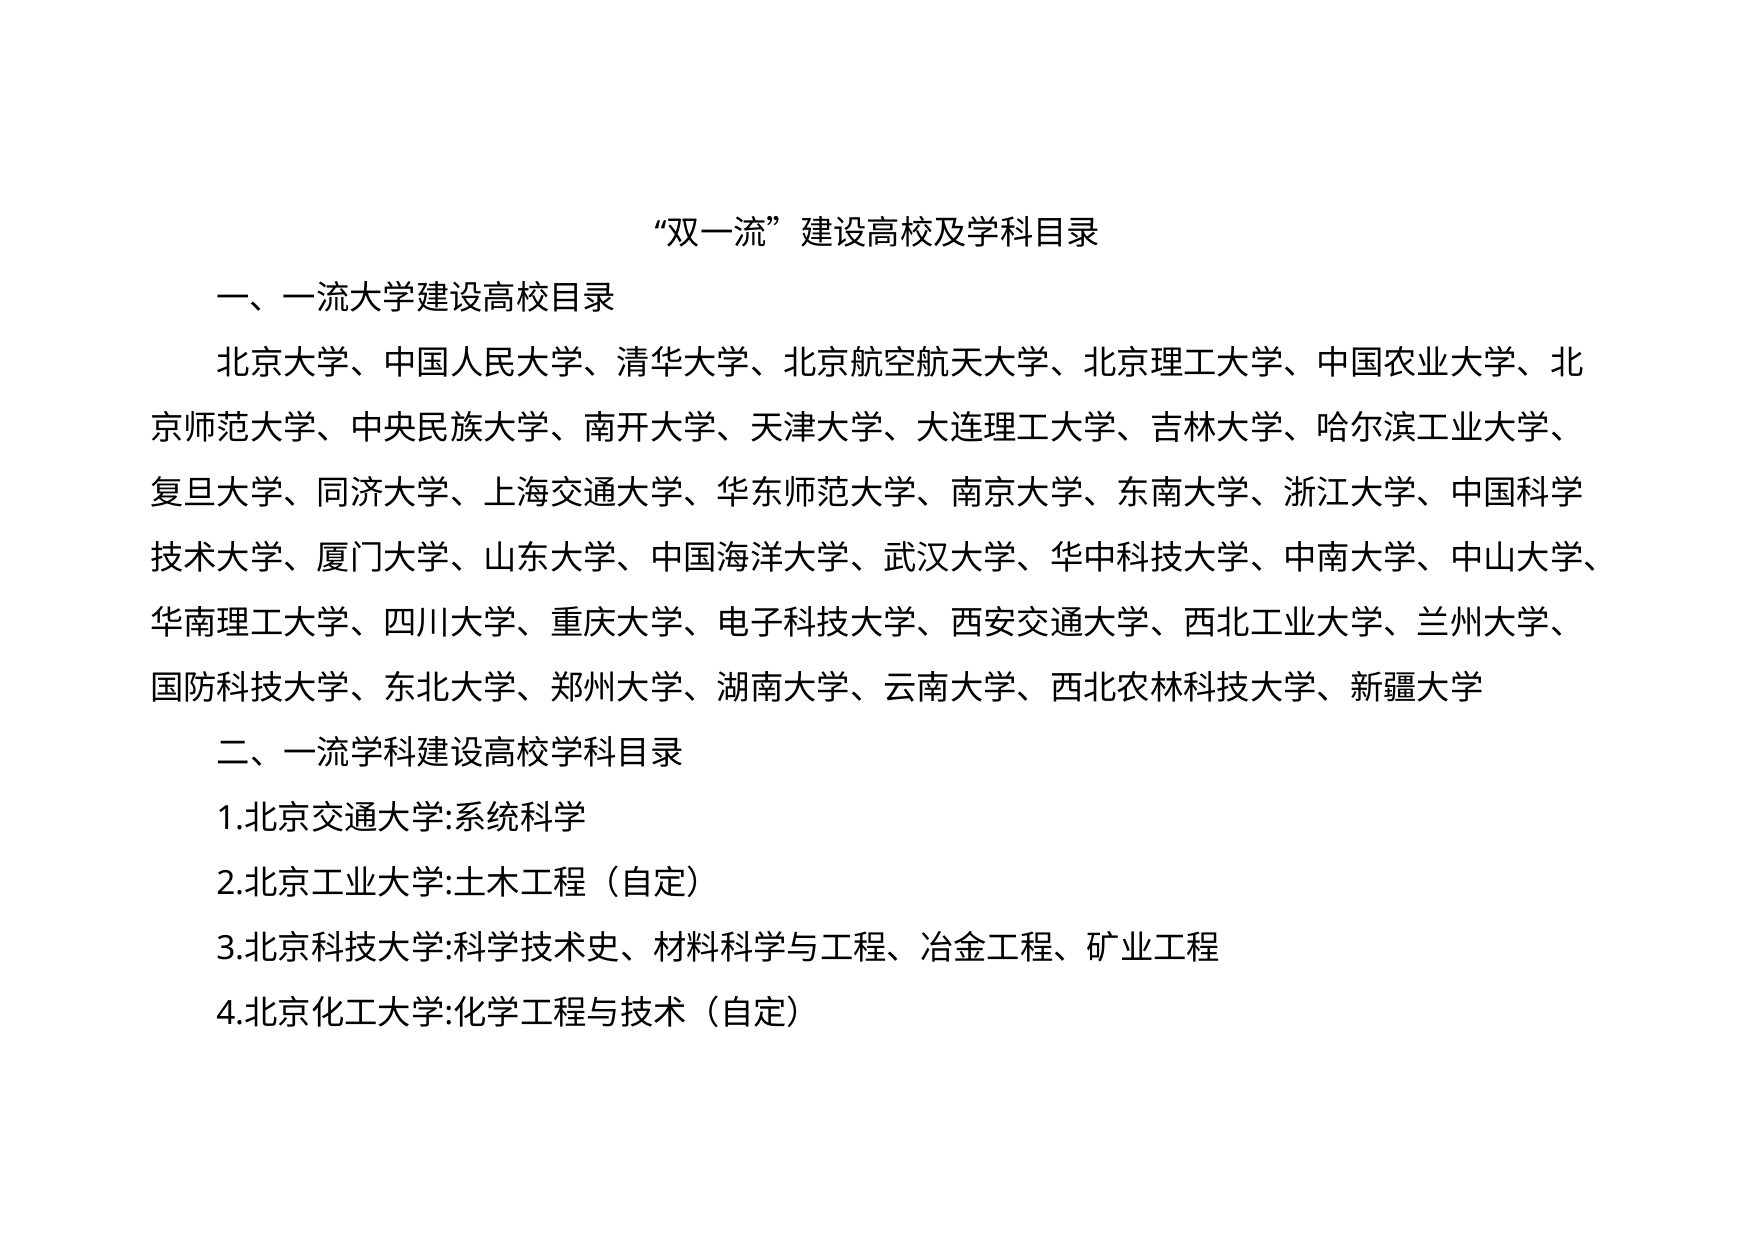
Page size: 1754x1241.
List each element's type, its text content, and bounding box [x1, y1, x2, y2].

text 一、一流大学建设高校目录 [150, 263, 1604, 328]
text 4.北京化工大学:化学工程与技术（自定） [150, 978, 1604, 1043]
text 北京大学、中国人民大学、清华大学、北京航空航天大学、北京理工大学、中国农业大学、北京师范大学、中央民族大学、南开大学、天津大学、大连理工大学、吉林大学、哈尔滨工业大学、复旦大学、同济大学、上海交通大学、华东师范大学、南京大学、东南大学、浙江大学、中国科学技术大学、厦门大学、山东大学、中国海洋大学、武汉大学、华中科技大学、中南大学、中山大学、华南理工大学、四川大学、重庆大学、电子科技大学、西安交通大学、西北工业大学、兰州大学、国防科技大学、东北大学、郑州大学、湖南大学、云南大学、西北农林科技大学、新疆大学 [150, 328, 1604, 718]
text “双一流”建设高校及学科目录 [150, 198, 1604, 263]
text 3.北京科技大学:科学技术史、材料科学与工程、冶金工程、矿业工程 [150, 913, 1604, 978]
text 2.北京工业大学:土木工程（自定） [150, 848, 1604, 913]
text 1.北京交通大学:系统科学 [150, 783, 1604, 848]
text 二、一流学科建设高校学科目录 [150, 718, 1604, 783]
